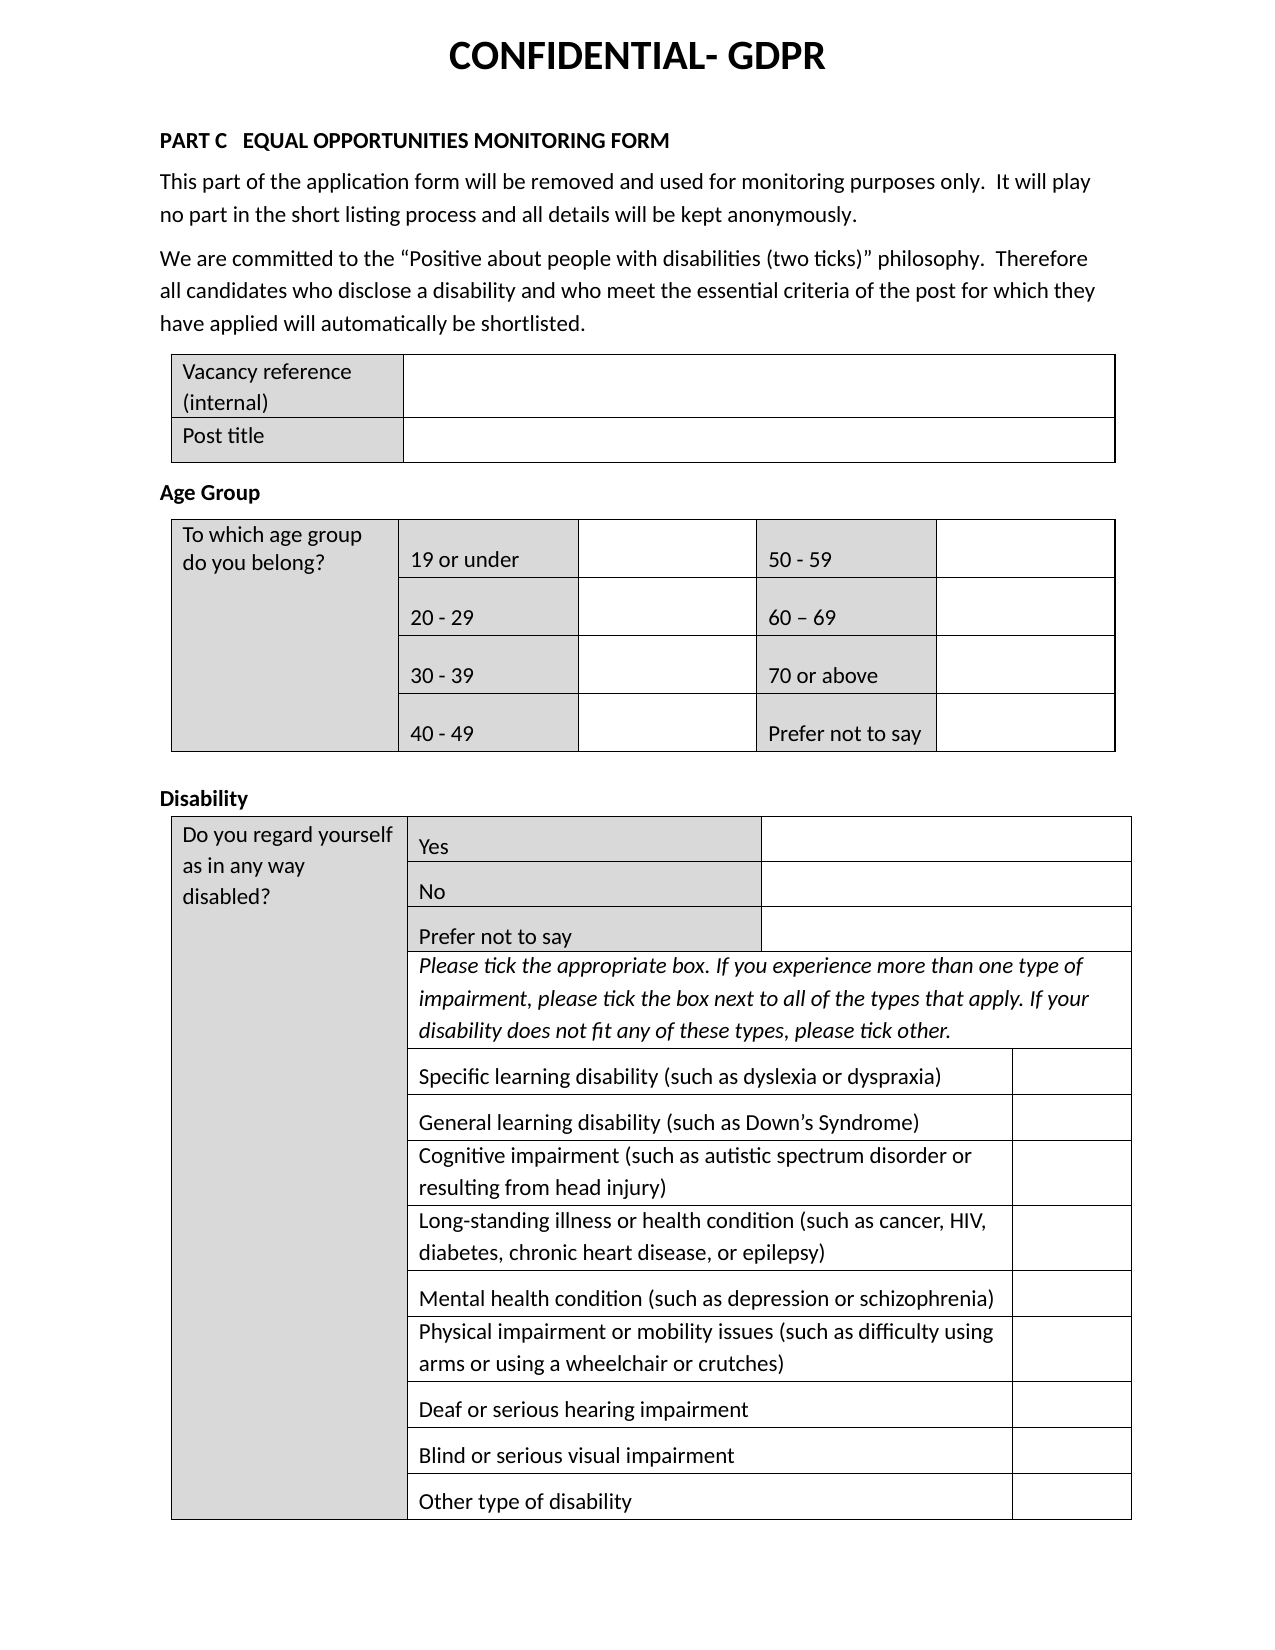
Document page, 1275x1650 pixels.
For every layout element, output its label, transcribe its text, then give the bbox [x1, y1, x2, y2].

table_cell General learning disability (such as Down’s Syndrome) [408, 1095, 1012, 1140]
table_cell Specific learning disability (such as dyslexia or dyspraxia) [408, 1049, 1012, 1094]
table_cell Physical impairment or mobility issues (such as difficulty using arms or using a wheelchair or crutches) [408, 1317, 1012, 1381]
table_cell [579, 694, 756, 751]
table_cell [579, 636, 756, 693]
text PART C EQUAL OPPORTUNITIES MONITORING FORM [159, 124, 1116, 155]
table_cell Please tick the appropriate box. If you experience more than one type of impairment, please tick the box next to all of the types that apply. If your disability does not fit any of these types, please tick other. [408, 952, 1131, 1048]
text We are committed to the “Positive about people with disabilities (two ticks)” philosophy. Therefore all candidates who disclose a disability and who meet the essential criteria of the post for which they have applied will automatically be shortlisted. [159, 244, 1116, 337]
table_cell [1013, 1049, 1131, 1094]
table_cell 20 - 29 [399, 578, 578, 635]
table_cell [579, 578, 756, 635]
text Disability [159, 784, 1116, 812]
table_cell Deaf or serious hearing impairment [408, 1382, 1012, 1427]
table_header 50 - 59 [757, 520, 936, 577]
table_cell [937, 694, 1114, 751]
table_header Vacancy reference (internal) [172, 355, 403, 417]
table_cell [1013, 1474, 1131, 1519]
table_cell Cognitive impairment (such as autistic spectrum disorder or resulting from head injury) [408, 1141, 1012, 1205]
table_cell [762, 862, 1131, 906]
table_cell [937, 636, 1114, 693]
table_header [579, 520, 756, 577]
table_header Do you regard yourself as in any way disabled? [172, 817, 407, 1519]
table_cell [1013, 1095, 1131, 1140]
table_cell [1013, 1317, 1131, 1381]
table_cell 70 or above [757, 636, 936, 693]
table_cell [1013, 1382, 1131, 1427]
table_cell Other type of disability [408, 1474, 1012, 1519]
table_cell Prefer not to say [757, 694, 936, 751]
table_header To which age group do you belong? [172, 520, 398, 751]
table_cell 30 - 39 [399, 636, 578, 693]
text This part of the application form will be removed and used for monitoring purposes only. It will play no part in the short listing process and all details will be kept anonymously. [159, 167, 1116, 228]
table_cell [1013, 1271, 1131, 1316]
table_cell 60 – 69 [757, 578, 936, 635]
table_cell Prefer not to say [408, 907, 761, 951]
table_cell Blind or serious visual impairment [408, 1428, 1012, 1473]
table_cell [1013, 1141, 1131, 1205]
table_cell Mental health condition (such as depression or schizophrenia) [408, 1271, 1012, 1316]
table_header [937, 520, 1114, 577]
table_cell [1013, 1206, 1131, 1270]
table_cell Long-standing illness or health condition (such as cancer, HIV, diabetes, chronic heart disease, or epilepsy) [408, 1206, 1012, 1270]
table_cell 40 - 49 [399, 694, 578, 751]
table_cell [937, 578, 1114, 635]
table_cell [1013, 1428, 1131, 1473]
table_cell No [408, 862, 761, 906]
table_header Yes [408, 817, 761, 861]
table_header 19 or under [399, 520, 578, 577]
table_cell Post title [172, 418, 403, 462]
table_cell [404, 418, 1114, 462]
table_header [762, 817, 1131, 861]
text Age Group [159, 475, 1116, 507]
table_cell [762, 907, 1131, 951]
table_header [404, 355, 1114, 417]
